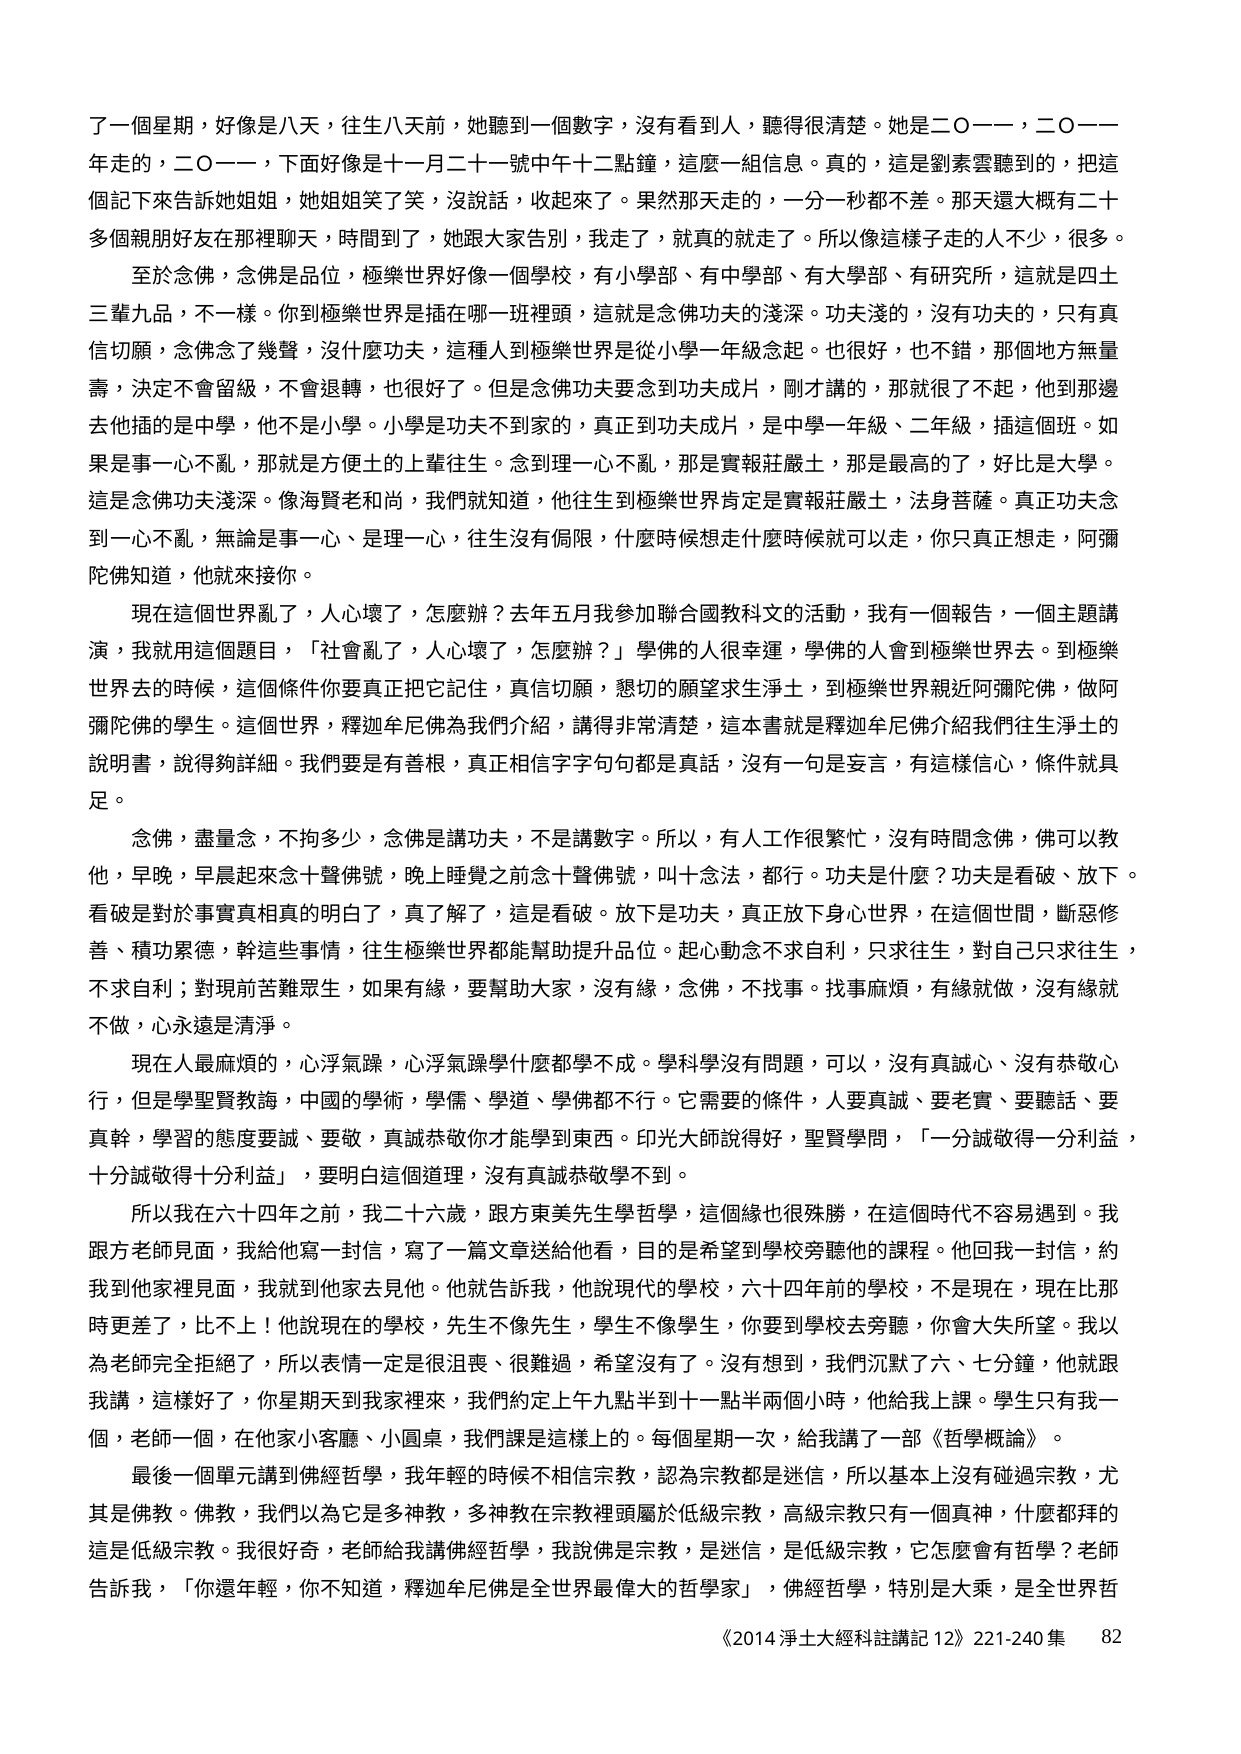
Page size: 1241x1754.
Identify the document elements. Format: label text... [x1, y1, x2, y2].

text 現在這個世界亂了，人心壞了，怎麼辦？去年五月我參加聯合國教科文的活動，我有一個報告，一個主題講演，我就用這個題目，「社會亂了，人心壞了，怎麼辦？」學佛的人很幸運，學佛的人會到極樂世界去。到極樂世界去的時候，這個條件你要真正把它記住，真信切願，懇切的願望求生淨土，到極樂世界親近阿彌陀佛，做阿彌陀佛的學生。這個世界，釋迦牟尼佛為我們介紹，講得非常清楚，這本書就是釋迦牟尼佛介紹我們往生淨土的說明書，說得夠詳細。我們要是有善根，真正相信字字句句都是真話，沒有一句是妄言，有這樣信心，條件就具足。 [89, 593, 1122, 818]
text 所以我在六十四年之前，我二十六歲，跟方東美先生學哲學，這個緣也很殊勝，在這個時代不容易遇到。我跟方老師見面，我給他寫一封信，寫了一篇文章送給他看，目的是希望到學校旁聽他的課程。他回我一封信，約我到他家裡見面，我就到他家去見他。他就告訴我，他說現代的學校，六十四年前的學校，不是現在，現在比那時更差了，比不上！他說現在的學校，先生不像先生，學生不像學生，你要到學校去旁聽，你會大失所望。我以為老師完全拒絕了，所以表情一定是很沮喪、很難過，希望沒有了。沒有想到，我們沉默了六、七分鐘，他就跟我講，這樣好了，你星期天到我家裡來，我們約定上午九點半到十一點半兩個小時，他給我上課。學生只有我一個，老師一個，在他家小客廳、小圓桌，我們課是這樣上的。每個星期一次，給我講了一部《哲學概論》。 [89, 1193, 1122, 1456]
text 念佛，盡量念，不拘多少，念佛是講功夫，不是講數字。所以，有人工作很繁忙，沒有時間念佛，佛可以教他，早晚，早晨起來念十聲佛號，晚上睡覺之前念十聲佛號，叫十念法，都行。功夫是什麼？功夫是看破、放下。看破是對於事實真相真的明白了，真了解了，這是看破。放下是功夫，真正放下身心世界，在這個世間，斷惡修善、積功累德，幹這些事情，往生極樂世界都能幫助提升品位。起心動念不求自利，只求往生，對自己只求往生，不求自利；對現前苦難眾生，如果有緣，要幫助大家，沒有緣，念佛，不找事。找事麻煩，有緣就做，沒有緣就不做，心永遠是清淨。 [89, 818, 1122, 1043]
text 現在人最麻煩的，心浮氣躁，心浮氣躁學什麼都學不成。學科學沒有問題，可以，沒有真誠心、沒有恭敬心行，但是學聖賢教誨，中國的學術，學儒、學道、學佛都不行。它需要的條件，人要真誠、要老實、要聽話、要真幹，學習的態度要誠、要敬，真誠恭敬你才能學到東西。印光大師說得好，聖賢學問，「一分誠敬得一分利益，十分誠敬得十分利益」，要明白這個道理，沒有真誠恭敬學不到。 [89, 1043, 1122, 1193]
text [89, 1456, 1122, 1606]
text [89, 106, 1122, 256]
text 至於念佛，念佛是品位，極樂世界好像一個學校，有小學部、有中學部、有大學部、有研究所，這就是四土三輩九品，不一樣。你到極樂世界是插在哪一班裡頭，這就是念佛功夫的淺深。功夫淺的，沒有功夫的，只有真信切願，念佛念了幾聲，沒什麼功夫，這種人到極樂世界是從小學一年級念起。也很好，也不錯，那個地方無量壽，決定不會留級，不會退轉，也很好了。但是念佛功夫要念到功夫成片，剛才講的，那就很了不起，他到那邊去他插的是中學，他不是小學。小學是功夫不到家的，真正到功夫成片，是中學一年級、二年級，插這個班。如果是事一心不亂，那就是方便土的上輩往生。念到理一心不亂，那是實報莊嚴土，那是最高的了，好比是大學。這是念佛功夫淺深。像海賢老和尚，我們就知道，他往生到極樂世界肯定是實報莊嚴土，法身菩薩。真正功夫念到一心不亂，無論是事一心、是理一心，往生沒有侷限，什麼時候想走什麼時候就可以走，你只真正想走，阿彌陀佛知道，他就來接你。 [89, 256, 1122, 593]
